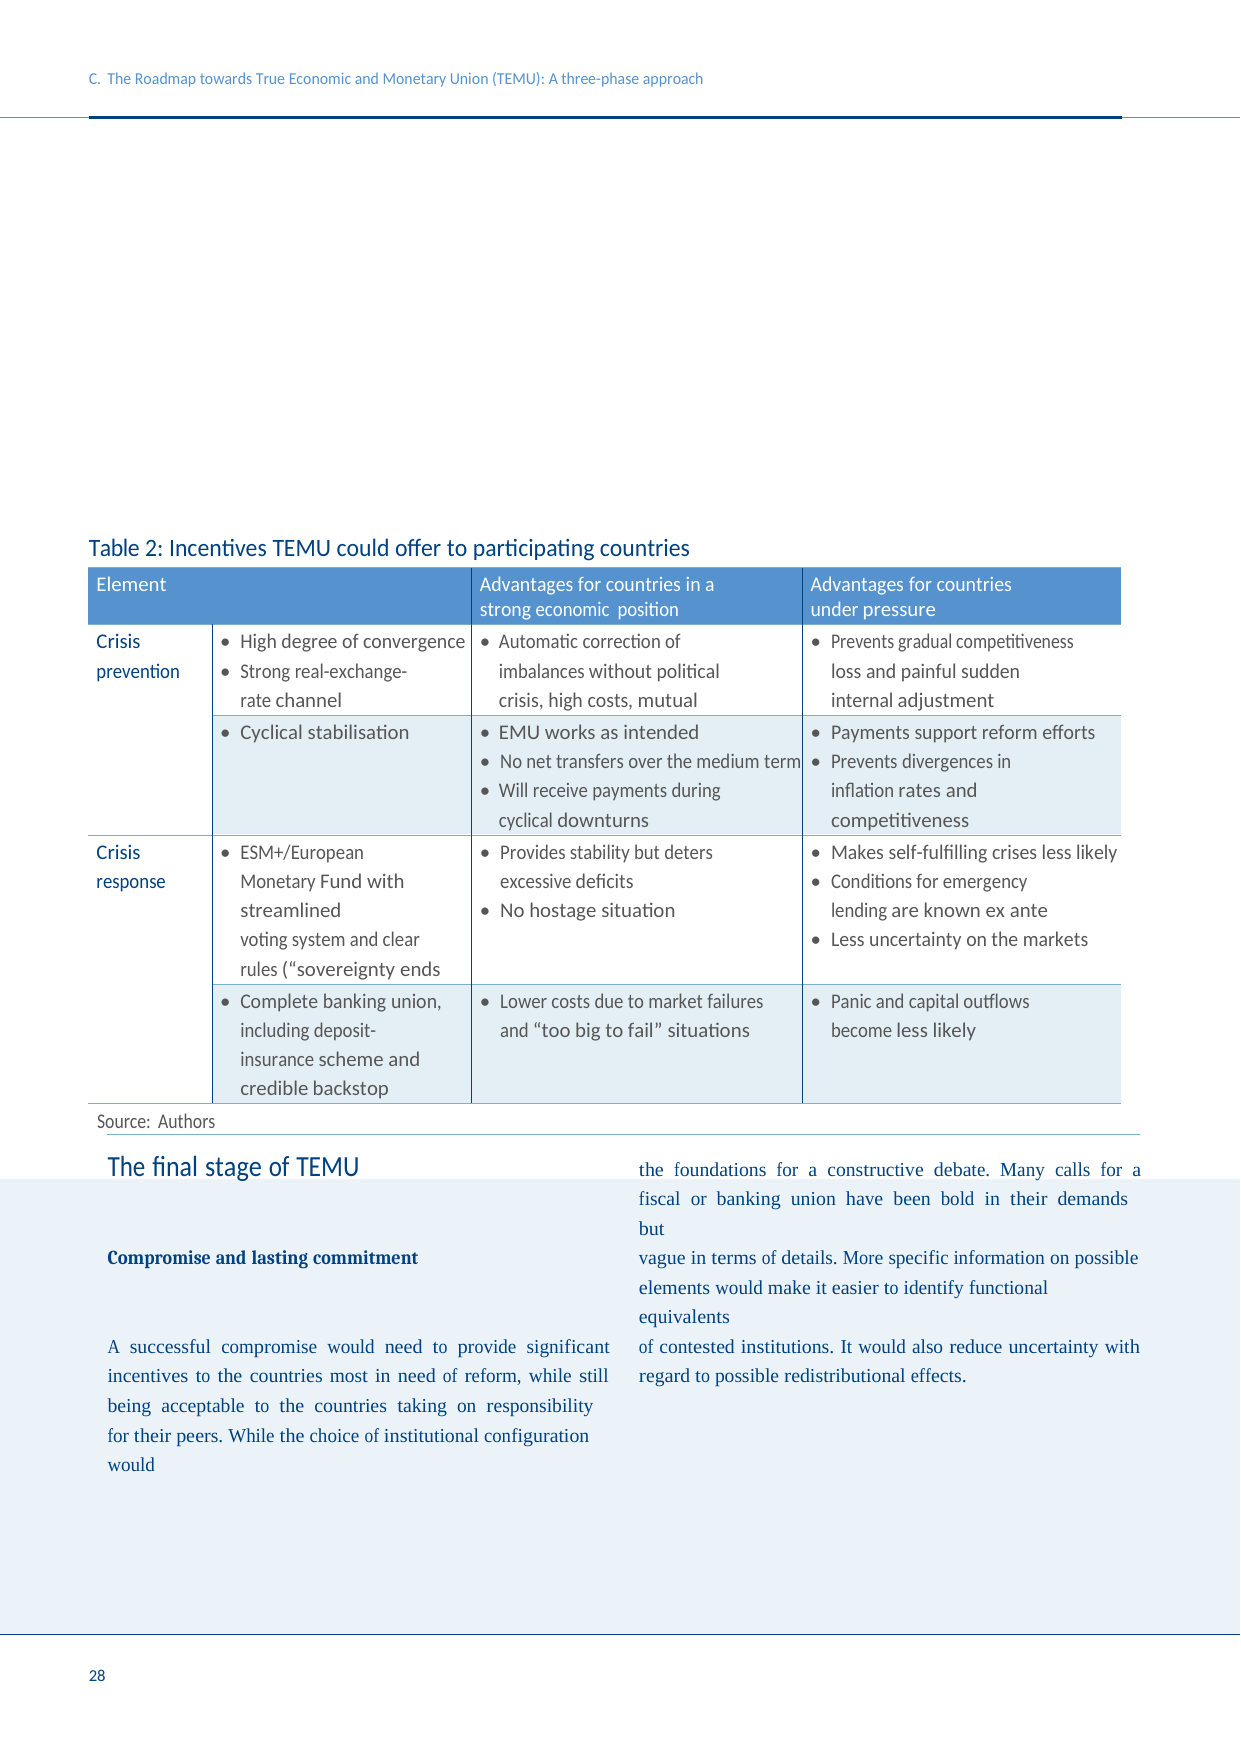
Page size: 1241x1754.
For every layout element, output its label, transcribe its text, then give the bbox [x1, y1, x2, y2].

table_cell Cyclical stabilisation [213, 716, 471, 834]
table_header Advantages for countries in a strong economic position [472, 568, 802, 624]
table_cell High degree of convergence Strong real-exchange-rate channel [213, 625, 471, 715]
table_cell EMU works as intended No net transfers over the medium term Will receive payments during cyclical downturns [472, 716, 802, 834]
table_cell Prevents gradual competitiveness loss and painful sudden internal adjustment [803, 625, 1121, 715]
table_cell Makes self-fulfilling crises less likely Conditions for emergency lending are known ex ante Less uncertainty on the markets [803, 836, 1121, 983]
table_cell Crisis response [88, 836, 212, 1103]
table_header Advantages for countries under pressure [803, 568, 1121, 624]
table_cell Panic and capital outflows become less likely [803, 985, 1121, 1103]
table_cell Complete banking union, including deposit-insurance scheme and credible backstop [213, 985, 471, 1103]
table_cell Automatic correction of imbalances without political crisis, high costs, mutual recriminations, etc. [472, 625, 802, 715]
table_cell Crisis prevention [88, 625, 212, 834]
text C. The Roadmap towards True Economic and Monetary Union (TEMU): A three-phase approach [88, 68, 843, 88]
table_header Element [88, 568, 471, 624]
text 28 [88, 1665, 843, 1685]
table_cell Provides stability but deters excessive deficits No hostage situation [472, 836, 802, 983]
subtitle Source: Authors [97, 1108, 843, 1133]
table_cell Payments support reform efforts Prevents divergences in inflation rates and competitiveness [803, 716, 1121, 834]
table_cell ESM+/European Monetary Fund with streamlined voting system and clear rules (“sovereignty ends where liquidity ends”) [213, 836, 471, 983]
table_cell Lower costs due to market failures and “too big to fail” situations [472, 985, 802, 1103]
subtitle Table 2: Incentives TEMU could offer to participating countries [88, 532, 843, 562]
